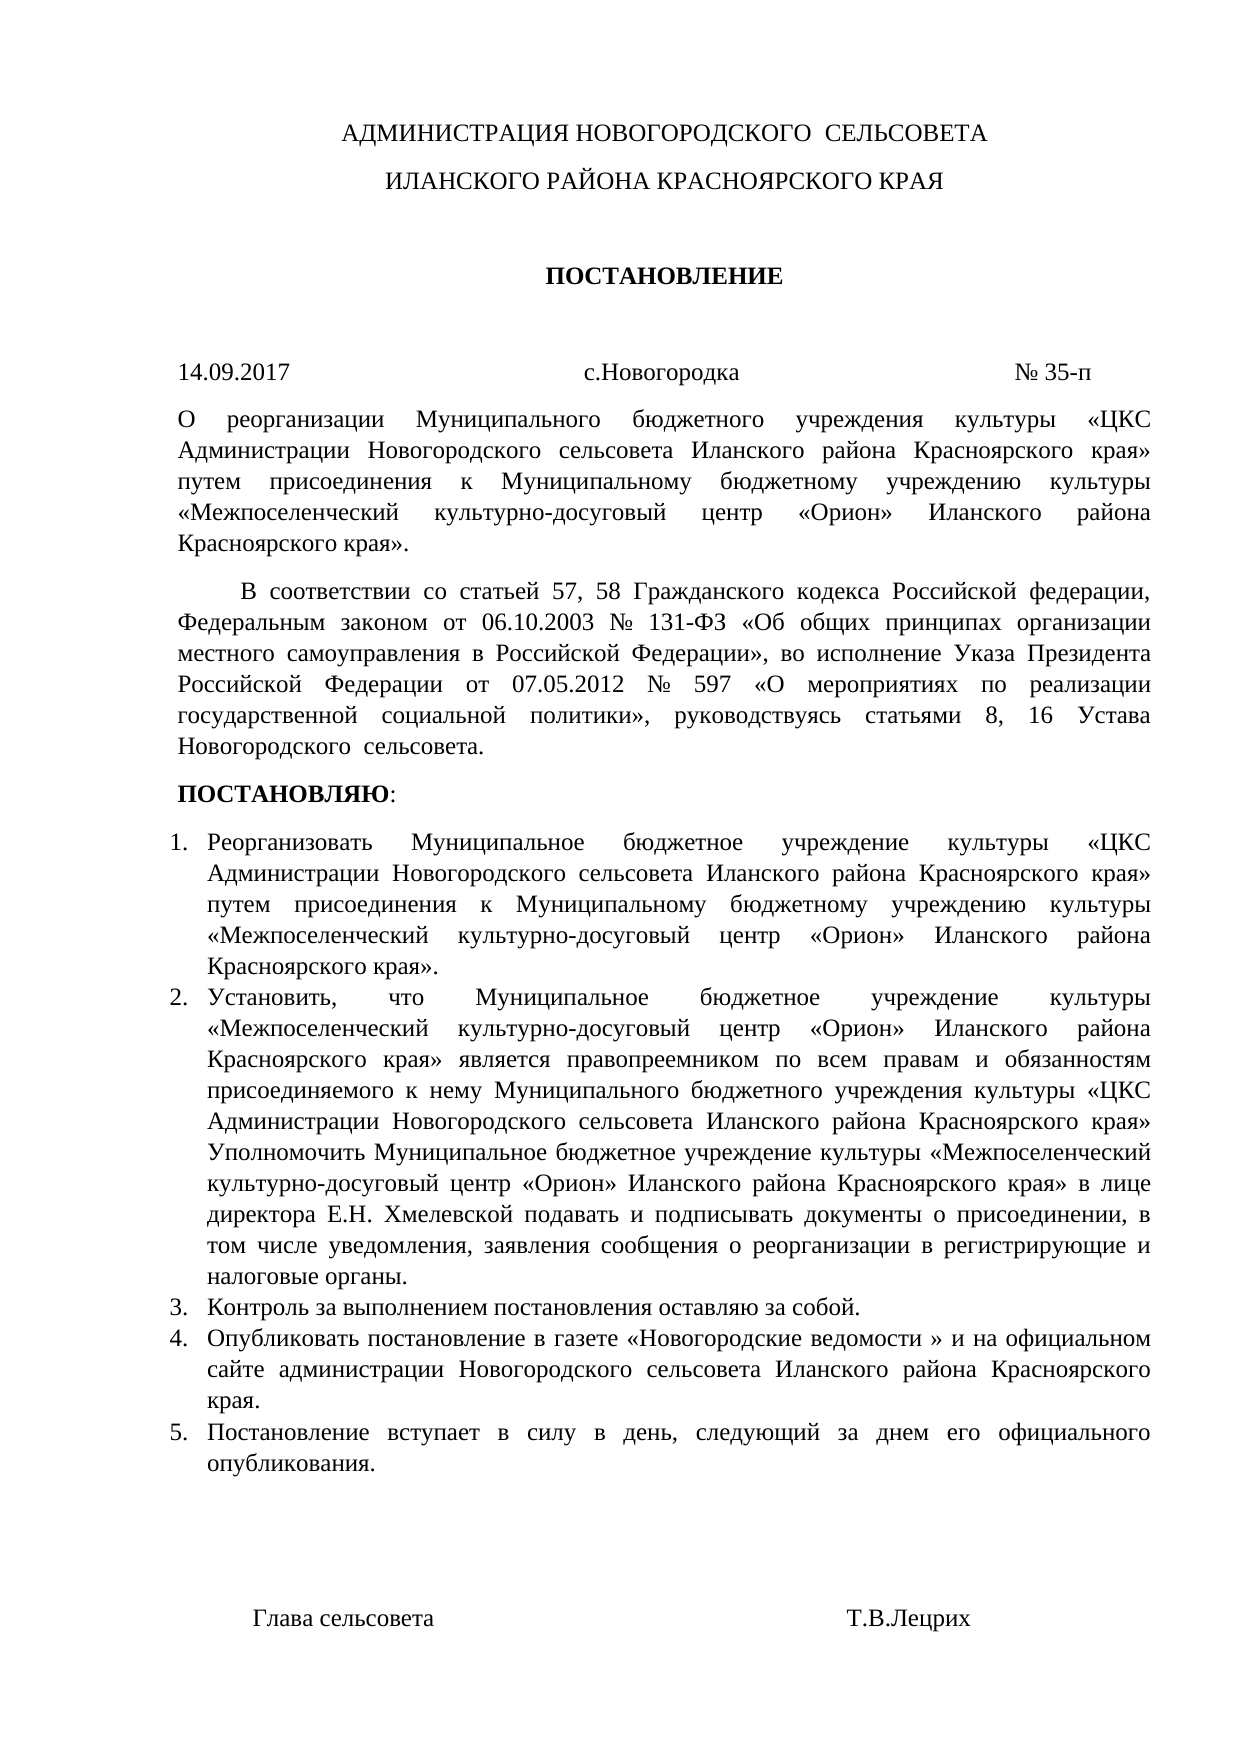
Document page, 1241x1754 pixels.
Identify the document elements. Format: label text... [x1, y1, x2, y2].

text ПОСТАНОВЛЕНИЕ [177, 261, 1152, 290]
list Контроль за выполнением постановления оставляю за собой. [169, 1292, 1152, 1321]
text О реорганизации Муниципального бюджетного учреждения культуры «ЦКС Администрации Новогородского сельсовета Иланского района Красноярского края» путем присоединения к Муниципальному бюджетному учреждению культуры «Межпоселенческий культурно-досуговый центр «Орион» Иланского района Красноярского края». [177, 404, 1152, 557]
list Постановление вступает в силу в день, следующий за днем его официального опубликования. [169, 1417, 1152, 1476]
list Реорганизовать Муниципальное бюджетное учреждение культуры «ЦКС Администрации Новогородского сельсовета Иланского района Красноярского края» путем присоединения к Муниципальному бюджетному учреждению культуры «Межпоселенческий культурно-досуговый центр «Орион» Иланского района Красноярского края». [169, 827, 1152, 980]
list Установить, что Муниципальное бюджетное учреждение культуры «Межпоселенческий культурно-досуговый центр «Орион» Иланского района Красноярского края» является правопреемником по всем правам и обязанностям присоединяемого к нему Муниципального бюджетного учреждения культуры «ЦКС Администрации Новогородского сельсовета Иланского района Красноярского края» Уполномочить Муниципальное бюджетное учреждение культуры «Межпоселенческий культурно-досуговый центр «Орион» Иланского района Красноярского края» в лице директора Е.Н. Хмелевской подавать и подписывать документы о присоединении, в том числе уведомления, заявления сообщения о реорганизации в регистрирующие и налоговые органы. [169, 982, 1152, 1290]
list Опубликовать постановление в газете «Новогородские ведомости » и на официальном сайте администрации Новогородского сельсовета Иланского района Красноярского края. [169, 1323, 1152, 1414]
text В соответствии со статьей 57, 58 Гражданского кодекса Российской федерации, Федеральным законом от 06.10.2003 № 131-ФЗ «Об общих принципах организации местного самоуправления в Российской Федерации», во исполнение Указа Президента Российской Федерации от 07.05.2012 № 597 «О мероприятиях по реализации государственной социальной политики», руководствуясь статьями 8, 16 Устава Новогородского сельсовета. [177, 576, 1152, 760]
text 14.09.2017 с.Новогородка № 35-п [177, 357, 1152, 385]
list Глава сельсовета Т.В.Лецрих [252, 1603, 1152, 1632]
text ИЛАНСКОГО РАЙОНА КРАСНОЯРСКОГО КРАЯ [177, 166, 1152, 194]
text ПОСТАНОВЛЯЮ: [177, 779, 1152, 808]
text АДМИНИСТРАЦИЯ НОВОГОРОДСКОГО СЕЛЬСОВЕТА [177, 118, 1152, 147]
